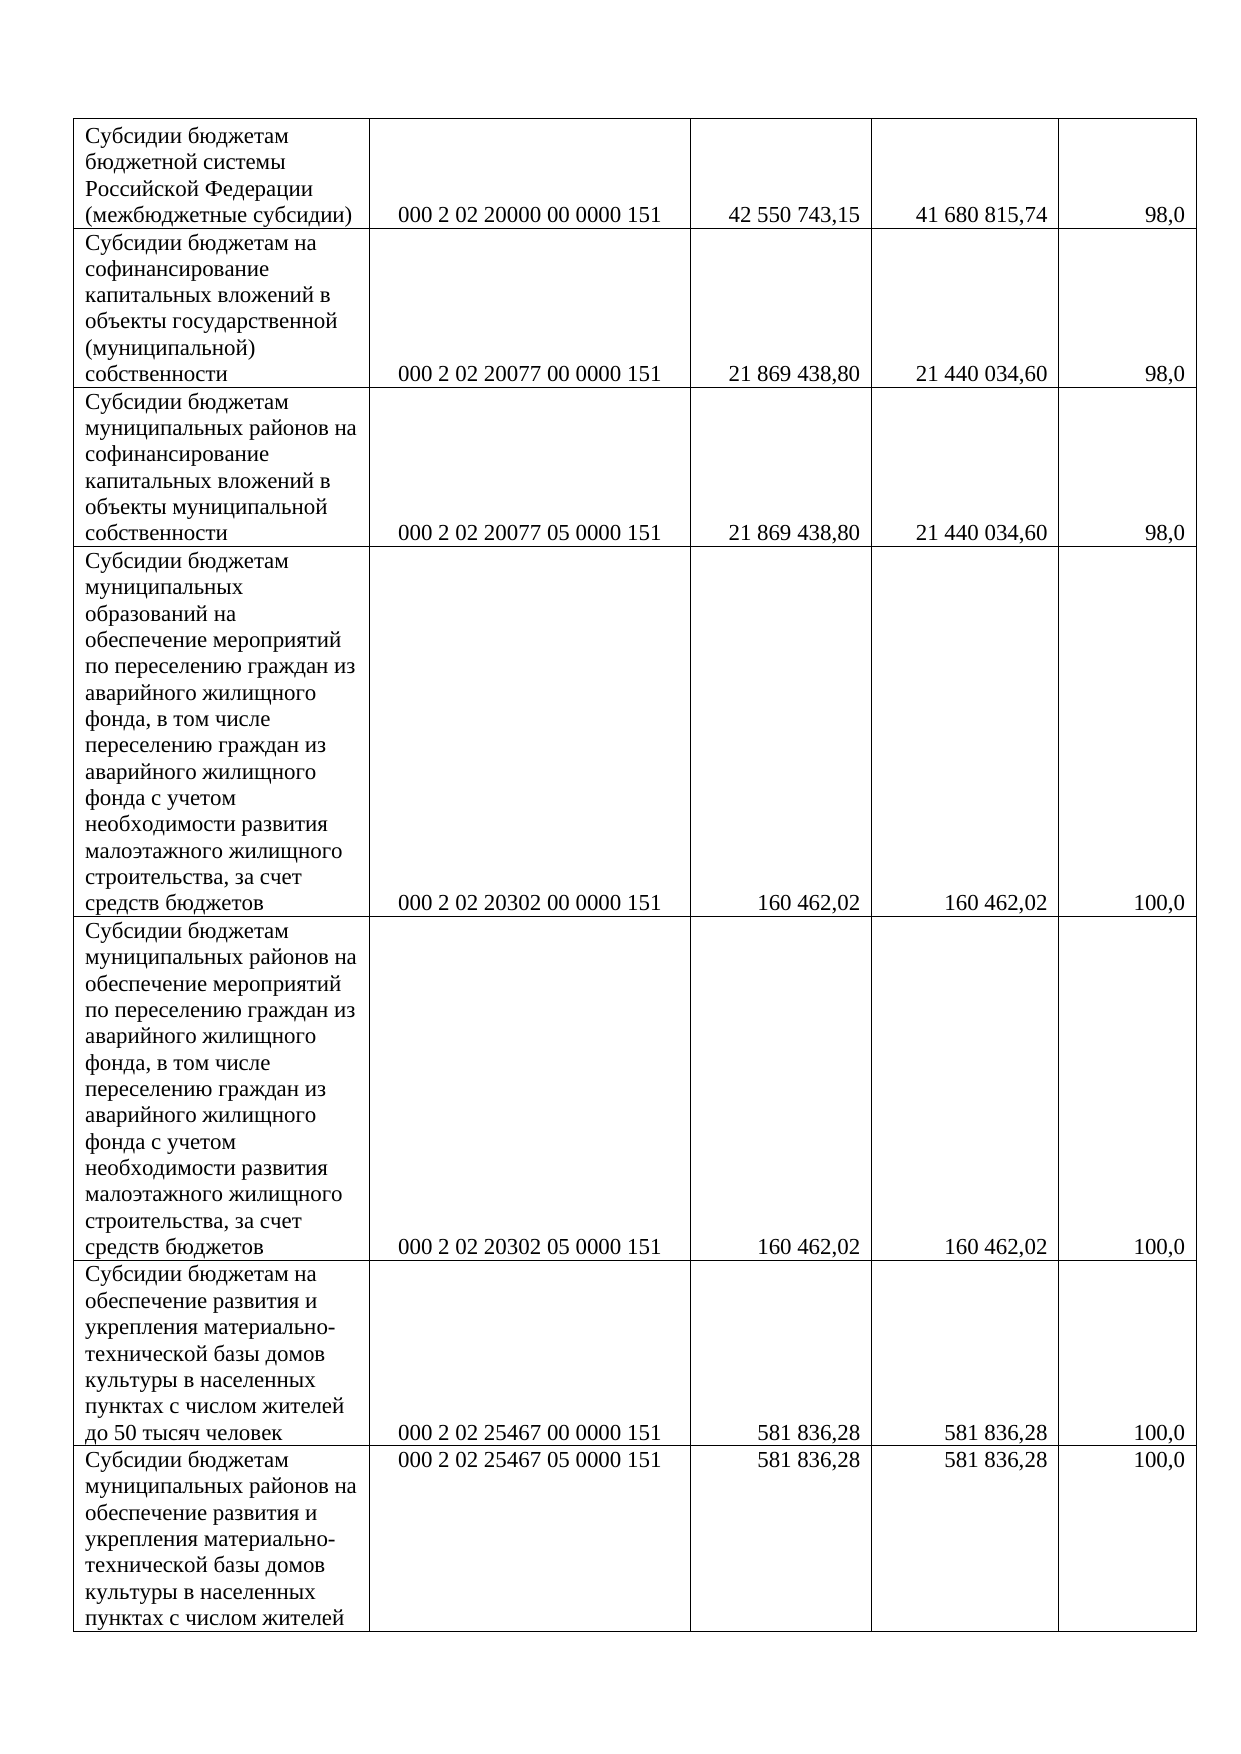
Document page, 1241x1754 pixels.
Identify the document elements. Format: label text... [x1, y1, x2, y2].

table_cell Субсидии бюджетам на обеспечение развития и укрепления материально-технической базы домов культуры в населенных пунктах с числом жителей до 50 тысяч человек [74, 1261, 369, 1445]
table_cell 000 2 02 20077 00 0000 151 [370, 229, 690, 387]
table_cell 160 462,02 [691, 917, 871, 1259]
table_cell Субсидии бюджетам муниципальных районов на обеспечение мероприятий по переселению граждан из аварийного жилищного фонда, в том числе переселению граждан из аварийного жилищного фонда с учетом необходимости развития малоэтажного жилищного строительства, за счет средств бюджетов [74, 917, 369, 1259]
table_cell 000 2 02 25467 00 0000 151 [370, 1261, 690, 1445]
table_cell 21 440 034,60 [872, 388, 1058, 546]
table_cell 581 836,28 [872, 1446, 1058, 1631]
table_cell 000 2 02 20302 00 0000 151 [370, 547, 690, 916]
table_cell 100,0 [1059, 1446, 1196, 1631]
table_cell 160 462,02 [872, 917, 1058, 1259]
table_cell 98,0 [1059, 229, 1196, 387]
table_cell 000 2 02 20077 05 0000 151 [370, 388, 690, 546]
table_cell 41 680 815,74 [872, 119, 1058, 227]
table_cell 160 462,02 [872, 547, 1058, 916]
table_cell 98,0 [1059, 388, 1196, 546]
table_cell 160 462,02 [691, 547, 871, 916]
table_cell 581 836,28 [872, 1261, 1058, 1445]
table_cell 000 2 02 20000 00 0000 151 [370, 119, 690, 227]
table_cell 100,0 [1059, 1261, 1196, 1445]
table_cell 100,0 [1059, 547, 1196, 916]
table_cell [370, 1446, 690, 1631]
table_cell Субсидии бюджетам муниципальных образований на обеспечение мероприятий по переселению граждан из аварийного жилищного фонда, в том числе переселению граждан из аварийного жилищного фонда с учетом необходимости развития малоэтажного жилищного строительства, за счет средств бюджетов [74, 547, 369, 916]
table_cell Субсидии бюджетам муниципальных районов на софинансирование капитальных вложений в объекты муниципальной собственности [74, 388, 369, 546]
table_cell 42 550 743,15 [691, 119, 871, 227]
table_cell Субсидии бюджетам на софинансирование капитальных вложений в объекты государственной (муниципальной) собственности [74, 229, 369, 387]
table_cell 98,0 [1059, 119, 1196, 227]
table_cell 21 440 034,60 [872, 229, 1058, 387]
table_cell 581 836,28 [691, 1446, 871, 1631]
table_cell 21 869 438,80 [691, 229, 871, 387]
table_cell 000 2 02 20302 05 0000 151 [370, 917, 690, 1259]
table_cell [74, 1446, 369, 1631]
table_cell 581 836,28 [691, 1261, 871, 1445]
table_cell 21 869 438,80 [691, 388, 871, 546]
table_cell 100,0 [1059, 917, 1196, 1259]
table_cell Субсидии бюджетам бюджетной системы Российской Федерации (межбюджетные субсидии) [74, 119, 369, 227]
